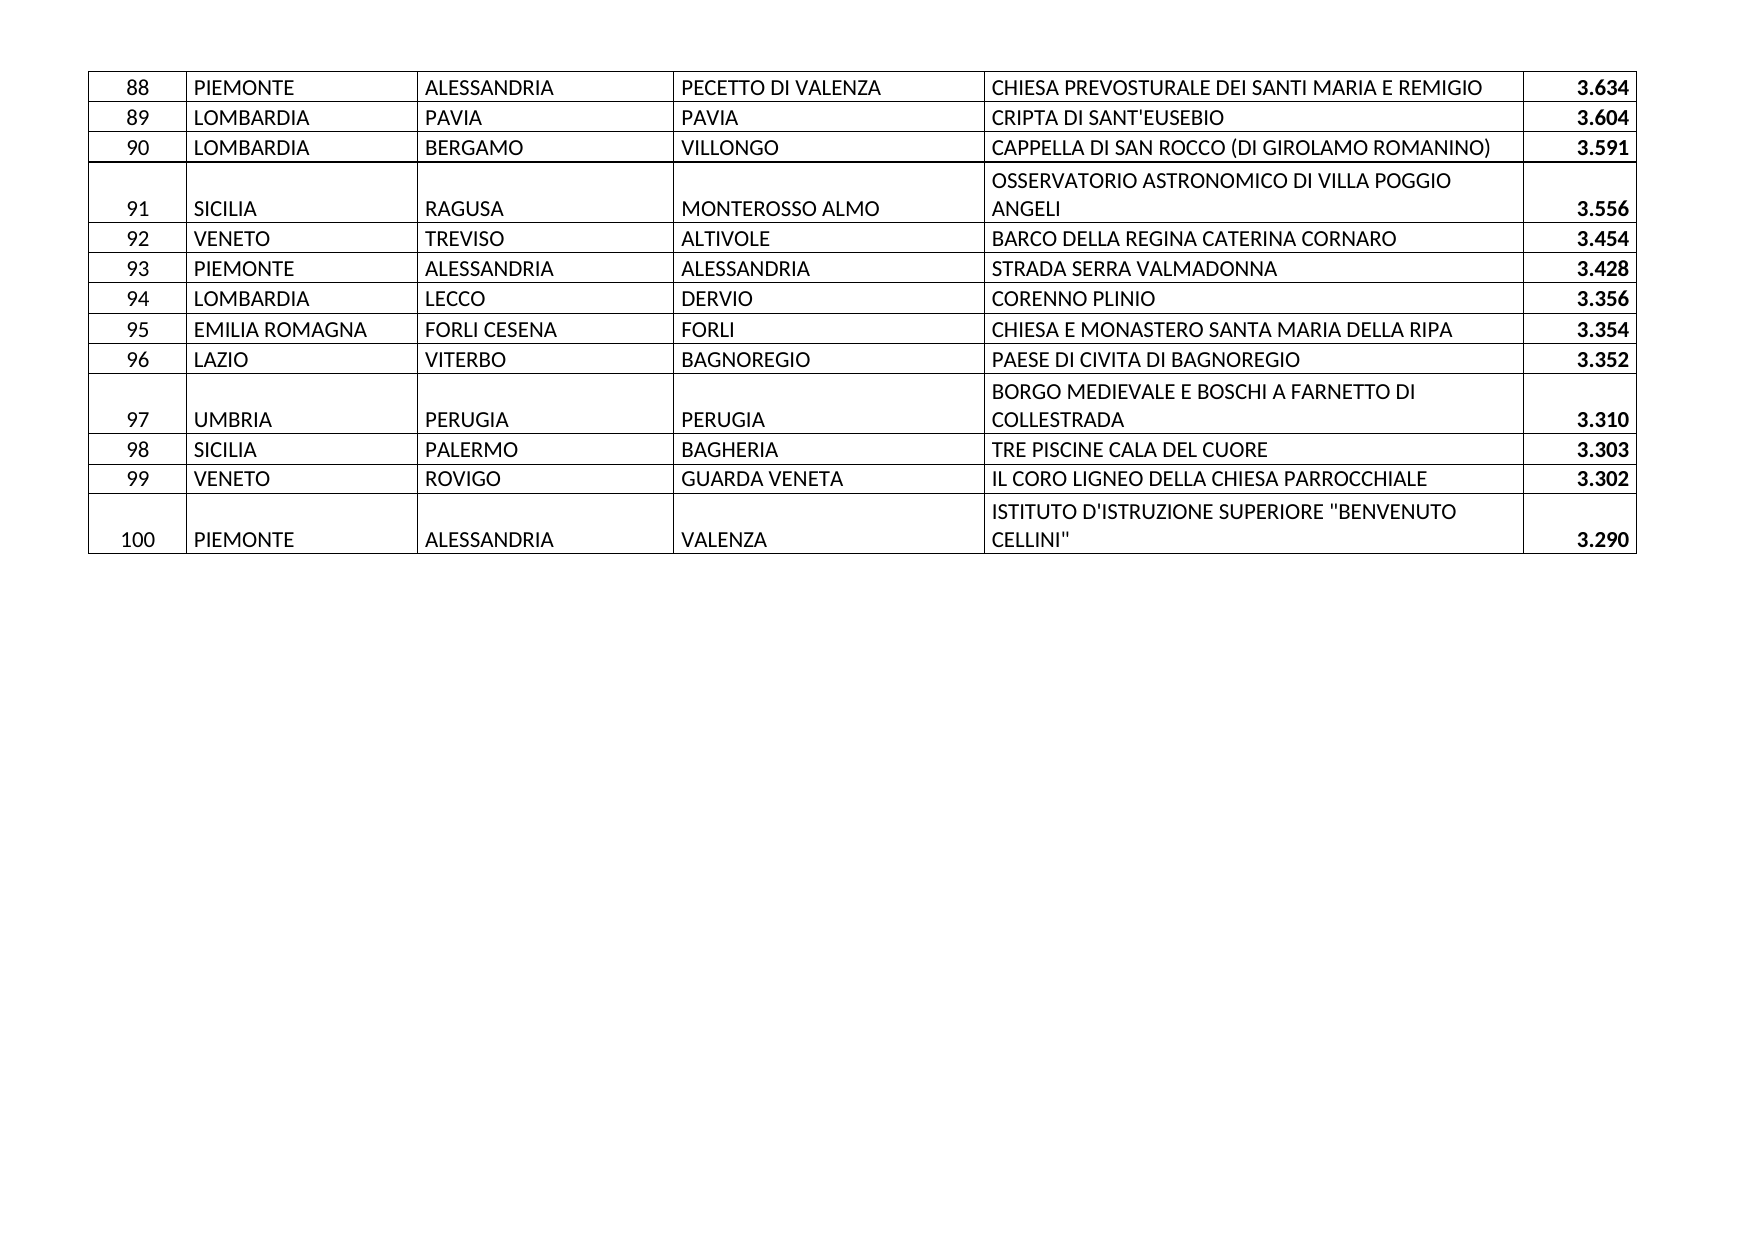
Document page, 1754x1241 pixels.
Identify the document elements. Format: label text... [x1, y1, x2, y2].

table_cell 92 [89, 223, 186, 252]
table_cell FORLI CESENA [418, 314, 673, 343]
table_cell BAGNOREGIO [674, 344, 984, 373]
table_cell ALESSANDRIA [418, 253, 673, 282]
table_cell MONTEROSSO ALMO [674, 163, 984, 222]
table_cell DERVIO [674, 283, 984, 312]
table_cell VILLONGO [674, 132, 984, 161]
table_cell 3.591 [1524, 132, 1636, 161]
table_cell PECETTO DI VALENZA [674, 72, 984, 101]
table_cell 97 [89, 374, 186, 433]
table_cell 3.310 [1524, 374, 1636, 433]
table_cell BAGHERIA [674, 434, 984, 463]
table_cell CHIESA PREVOSTURALE DEI SANTI MARIA E REMIGIO [985, 72, 1523, 101]
table_cell PERUGIA [418, 374, 673, 433]
table_cell 3.428 [1524, 253, 1636, 282]
table_cell PIEMONTE [187, 494, 417, 553]
table_cell SICILIA [187, 434, 417, 463]
table_cell 91 [89, 163, 186, 222]
table_cell PALERMO [418, 434, 673, 463]
table_cell LOMBARDIA [187, 283, 417, 312]
table_cell UMBRIA [187, 374, 417, 433]
table_cell 89 [89, 102, 186, 131]
table_cell 3.290 [1524, 494, 1636, 553]
table_cell ISTITUTO D'ISTRUZIONE SUPERIORE "BENVENUTO CELLINI" [985, 494, 1523, 553]
table_cell BARCO DELLA REGINA CATERINA CORNARO [985, 223, 1523, 252]
table_cell 95 [89, 314, 186, 343]
table_cell ALESSANDRIA [418, 72, 673, 101]
table_cell LOMBARDIA [187, 102, 417, 131]
table_cell ROVIGO [418, 465, 673, 493]
table_cell 98 [89, 434, 186, 463]
table_cell CRIPTA DI SANT'EUSEBIO [985, 102, 1523, 131]
table_cell 3.604 [1524, 102, 1636, 131]
table_cell PAVIA [418, 102, 673, 131]
table_cell PIEMONTE [187, 253, 417, 282]
table_cell VENETO [187, 465, 417, 493]
table_cell 96 [89, 344, 186, 373]
table_cell TREVISO [418, 223, 673, 252]
table_cell 3.556 [1524, 163, 1636, 222]
table_cell GUARDA VENETA [674, 465, 984, 493]
table_cell VITERBO [418, 344, 673, 373]
table_cell BORGO MEDIEVALE E BOSCHI A FARNETTO DI COLLESTRADA [985, 374, 1523, 433]
table_cell STRADA SERRA VALMADONNA [985, 253, 1523, 282]
table_cell PAESE DI CIVITA DI BAGNOREGIO [985, 344, 1523, 373]
table_cell 3.454 [1524, 223, 1636, 252]
table_cell EMILIA ROMAGNA [187, 314, 417, 343]
table_cell TRE PISCINE CALA DEL CUORE [985, 434, 1523, 463]
table_cell 3.354 [1524, 314, 1636, 343]
table_cell PERUGIA [674, 374, 984, 433]
table_cell VENETO [187, 223, 417, 252]
table_cell PAVIA [674, 102, 984, 131]
table_cell 3.356 [1524, 283, 1636, 312]
table_cell 99 [89, 465, 186, 493]
table_cell 93 [89, 253, 186, 282]
table_cell CHIESA E MONASTERO SANTA MARIA DELLA RIPA [985, 314, 1523, 343]
table_cell 90 [89, 132, 186, 161]
table_cell LECCO [418, 283, 673, 312]
table_cell 3.303 [1524, 434, 1636, 463]
table_cell CORENNO PLINIO [985, 283, 1523, 312]
table_cell BERGAMO [418, 132, 673, 161]
table_cell CAPPELLA DI SAN ROCCO (DI GIROLAMO ROMANINO) [985, 132, 1523, 161]
table_cell VALENZA [674, 494, 984, 553]
table_cell 3.634 [1524, 72, 1636, 101]
table_cell 3.352 [1524, 344, 1636, 373]
table_cell ALESSANDRIA [674, 253, 984, 282]
table_cell ALESSANDRIA [418, 494, 673, 553]
table_cell 94 [89, 283, 186, 312]
table_cell IL CORO LIGNEO DELLA CHIESA PARROCCHIALE [985, 465, 1523, 493]
table_cell 100 [89, 494, 186, 553]
table_cell PIEMONTE [187, 72, 417, 101]
table_cell LOMBARDIA [187, 132, 417, 161]
table_cell 3.302 [1524, 465, 1636, 493]
table_cell 88 [89, 72, 186, 101]
table_cell SICILIA [187, 163, 417, 222]
table_cell ALTIVOLE [674, 223, 984, 252]
table_cell RAGUSA [418, 163, 673, 222]
table_cell FORLI [674, 314, 984, 343]
table_cell LAZIO [187, 344, 417, 373]
table_cell OSSERVATORIO ASTRONOMICO DI VILLA POGGIO ANGELI [985, 163, 1523, 222]
